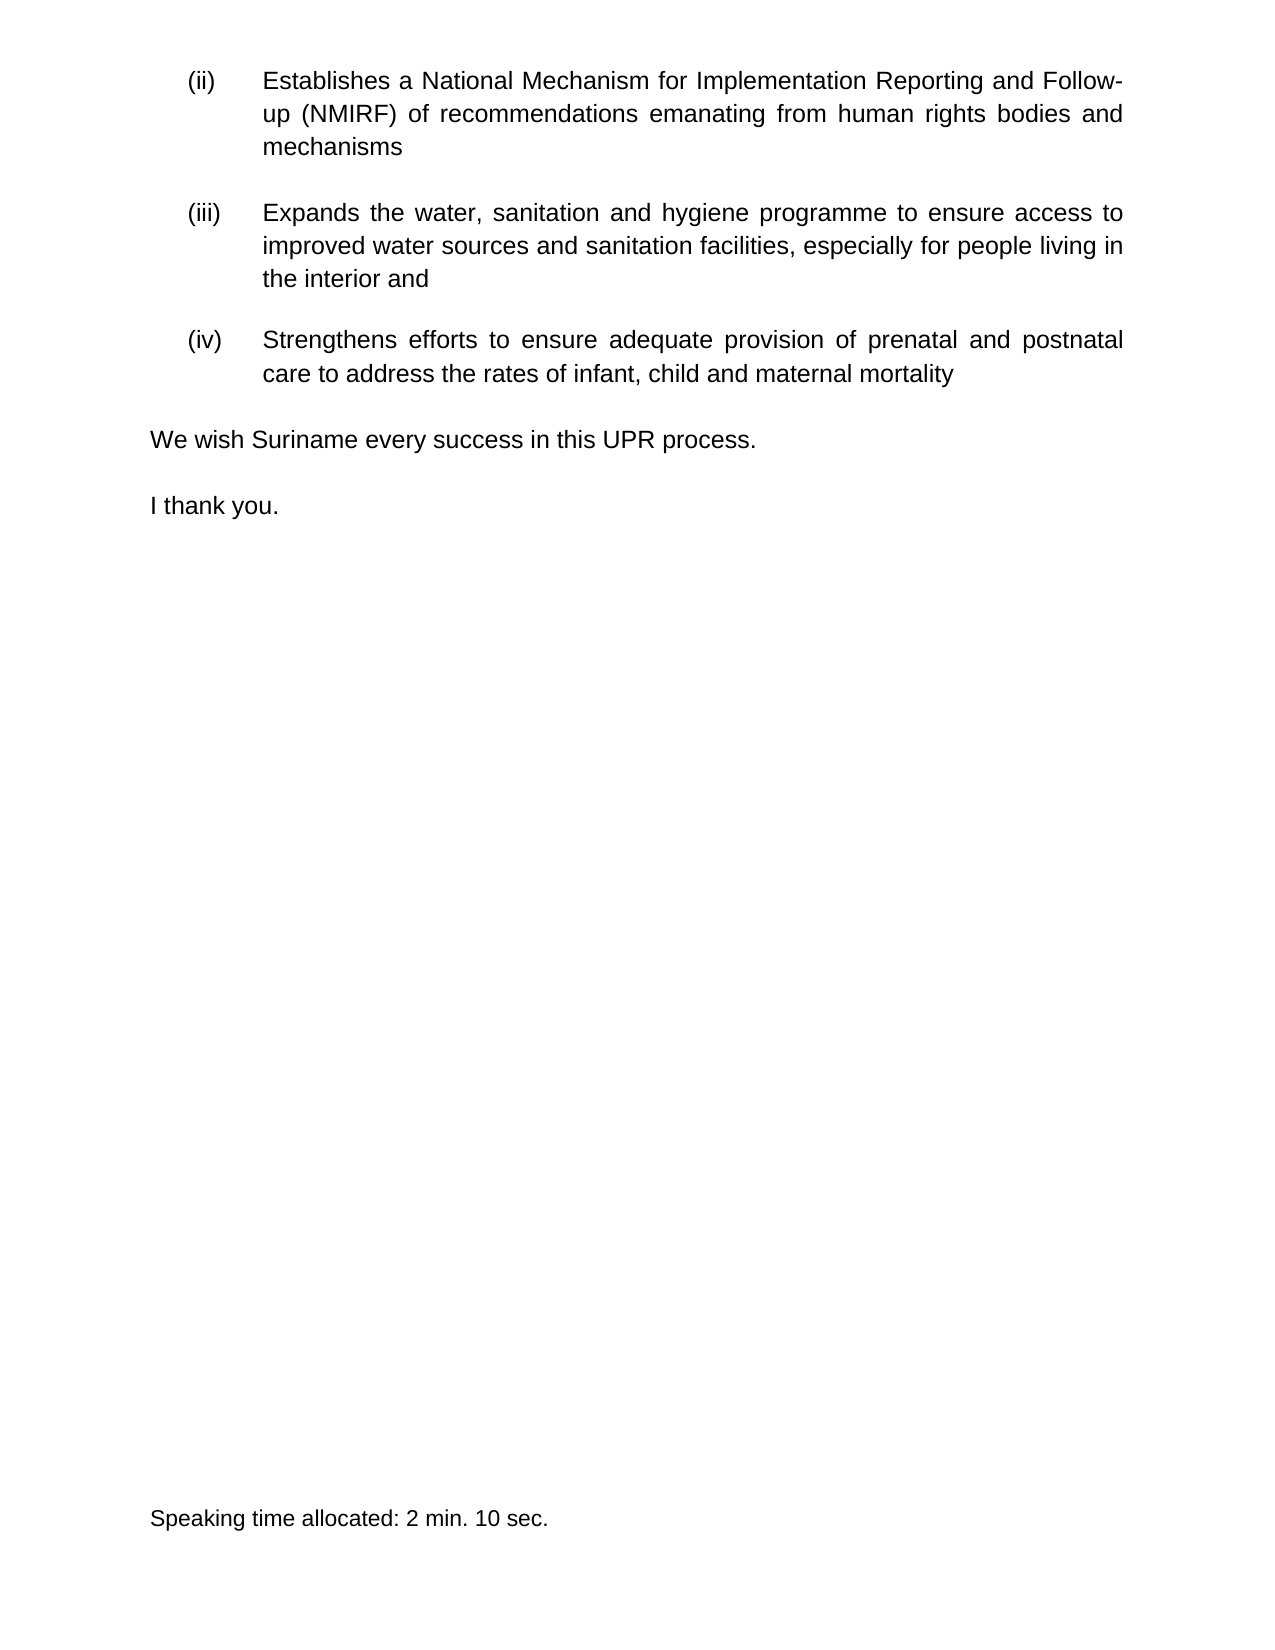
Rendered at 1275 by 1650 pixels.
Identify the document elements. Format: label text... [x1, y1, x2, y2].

list Establishes a National Mechanism for Implementation Reporting and Follow-up (NMIRF) of recommendations emanating from human rights bodies and mechanisms [187, 66, 1125, 160]
list Strengthens efforts to ensure adequate provision of prenatal and postnatal care to address the rates of infant, child and maternal mortality [187, 326, 1125, 387]
list Expands the water, sanitation and hygiene programme to ensure access to improved water sources and sanitation facilities, especially for people living in the interior and [187, 198, 1125, 292]
text I thank you. [150, 491, 1125, 519]
text We wish Suriname every success in this UPR process. [150, 424, 1125, 453]
